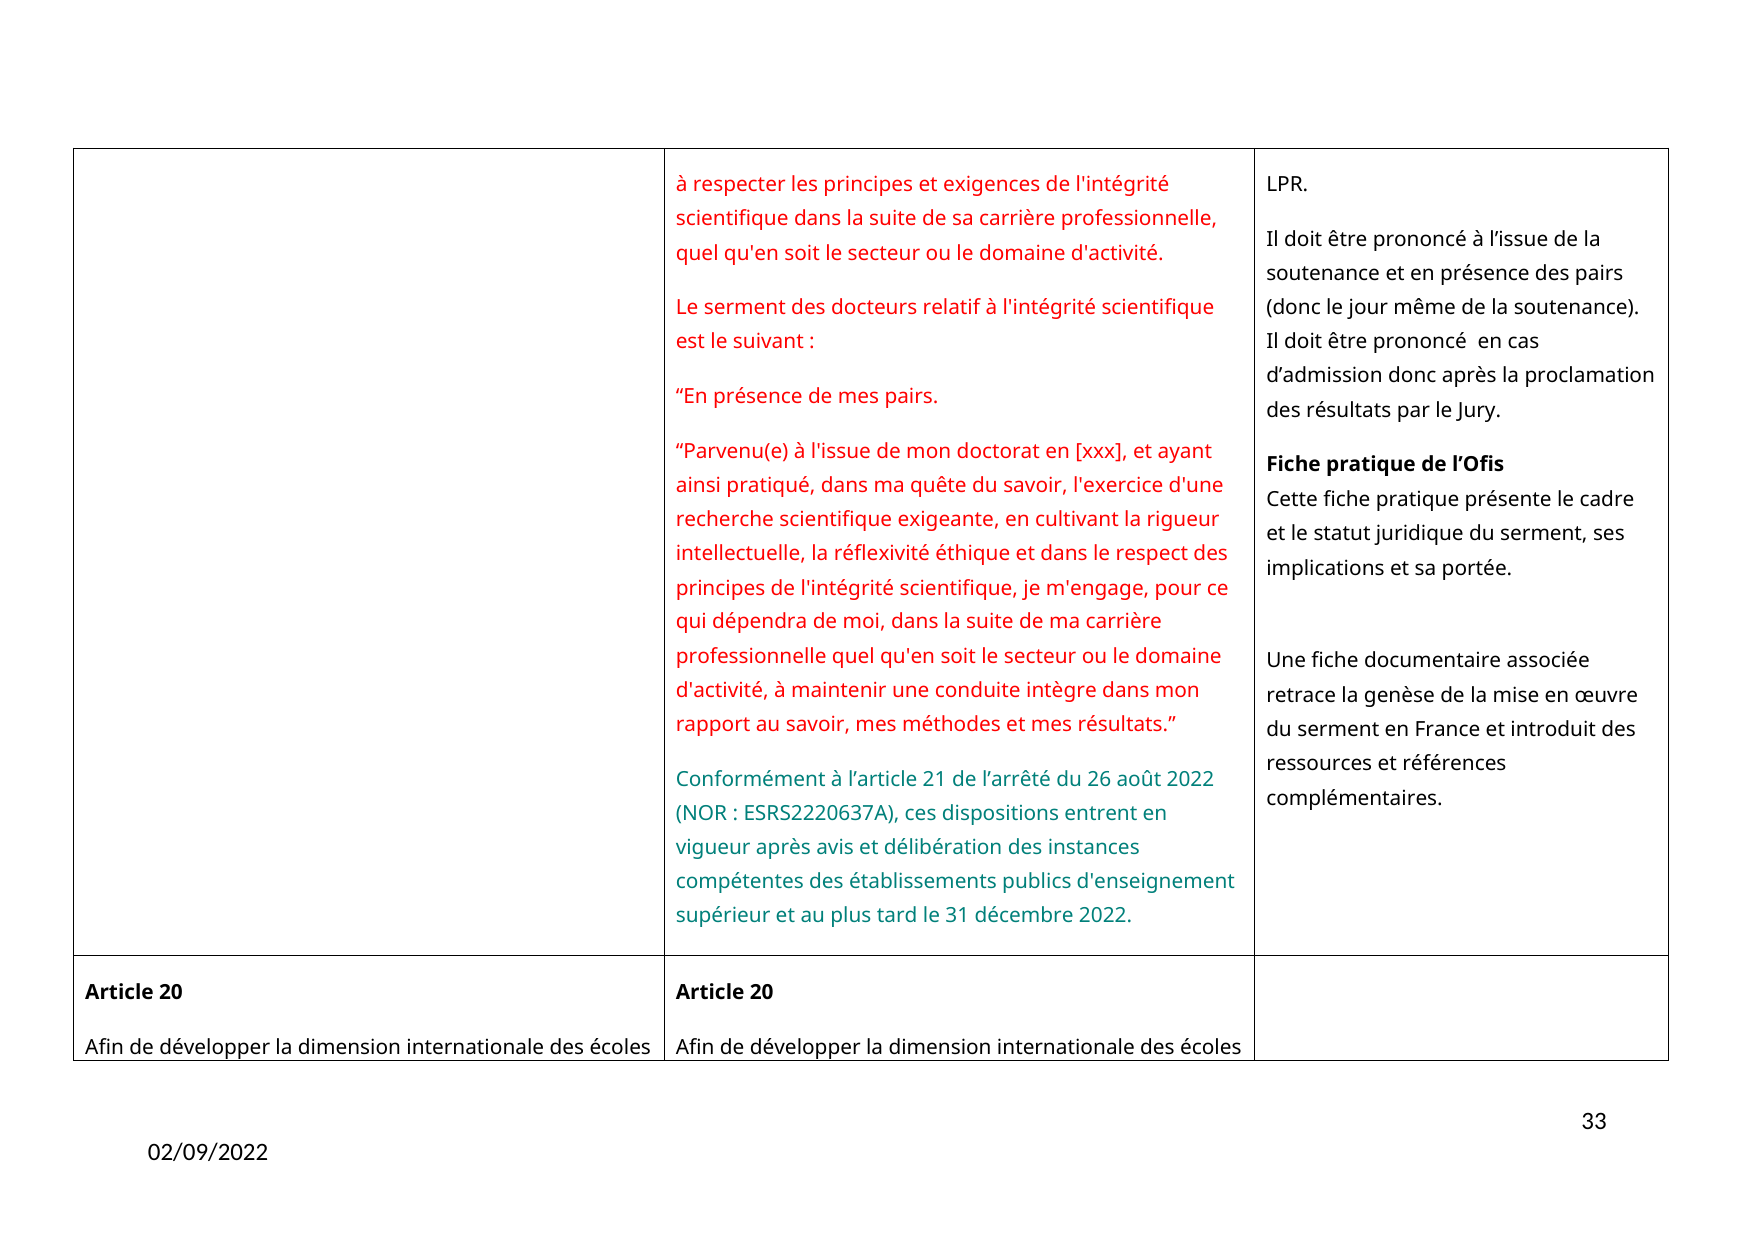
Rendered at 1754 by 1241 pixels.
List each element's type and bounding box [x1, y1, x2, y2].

table_cell [1255, 956, 1668, 1060]
table_cell [1255, 149, 1668, 955]
table_cell [665, 956, 1254, 1060]
table_cell [74, 956, 664, 1060]
table_cell [665, 149, 1254, 955]
table_cell [74, 149, 664, 955]
